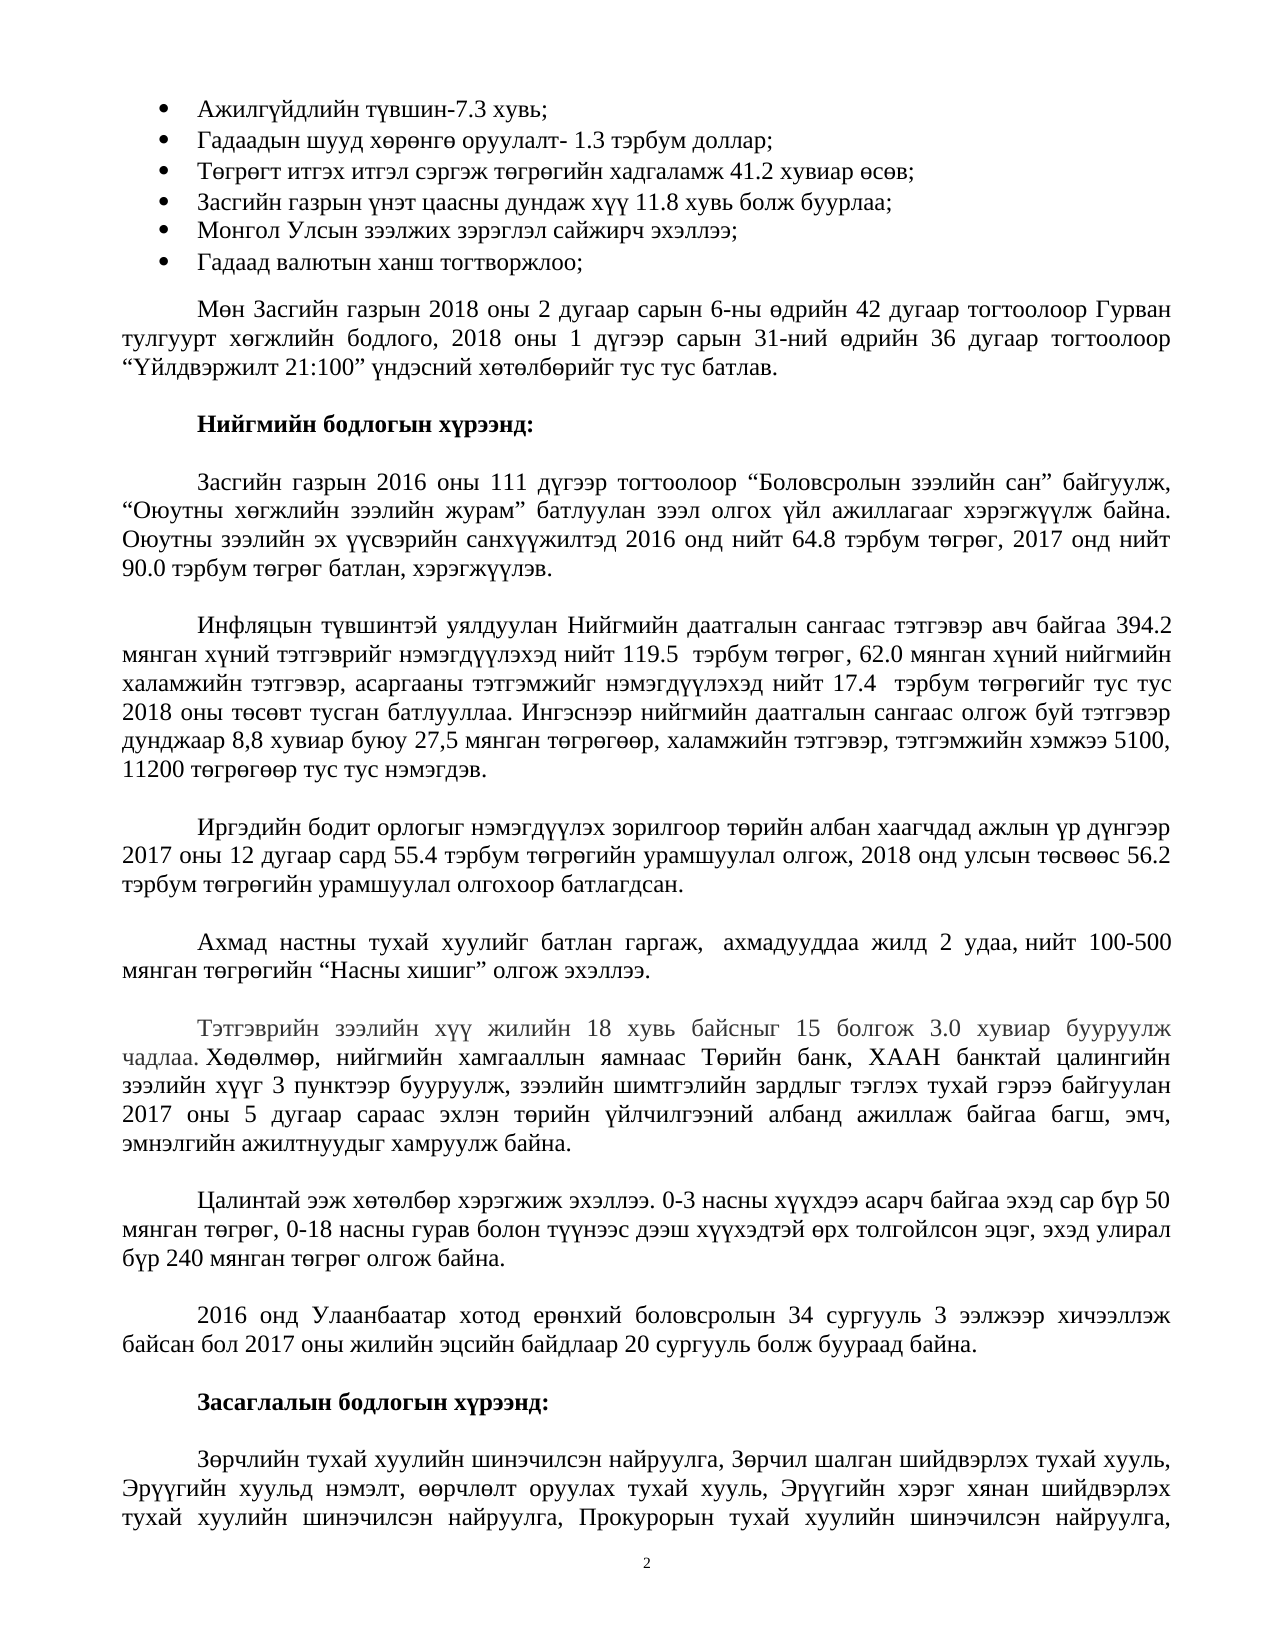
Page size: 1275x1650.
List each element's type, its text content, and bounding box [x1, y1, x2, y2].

text Иргэдийн бодит орлогыг нэмэгдүүлэх зорилгоор төрийн албан хаагчдад ажлын үр дүнгээр 2017 оны 12 дугаар сард 55.4 тэрбум төгрөгийн урамшуулал олгож, 2018 онд улсын төсвөөс 56.2 тэрбум төгрөгийн урамшуулал олгохоор батлагдсан. [122, 812, 1172, 898]
list Засгийн газрын үнэт цаасны дундаж хүү 11.8 хувь болж буурлаа; [159, 187, 1172, 216]
list Гадаадын шууд хөрөнгө оруулалт- 1.3 тэрбум доллар; [159, 125, 1172, 153]
text Инфляцын түвшинтэй уялдуулан Нийгмийн даатгалын сангаас тэтгэвэр авч байгаа 394.2 мянган хүний тэтгэврийг нэмэгдүүлэхэд нийт 119.5 тэрбум төгрөг, 62.0 мянган хүний нийгмийн халамжийн тэтгэвэр, асаргааны тэтгэмжийг нэмэгдүүлэхэд нийт 17.4 тэрбум төгрөгийг тус тус 2018 оны төсөвт тусган батлууллаа. Ингэснээр нийгмийн даатгалын сангаас олгож буй тэтгэвэр дунджаар 8,8 хувиар буюу 27,5 мянган төгрөгөөр, халамжийн тэтгэвэр, тэтгэмжийн хэмжээ 5100, 11200 төгрөгөөр тус тус нэмэгдэв. [122, 611, 1172, 783]
list Төгрөгт итгэх итгэл сэргэж төгрөгийн хадгаламж 41.2 хувиар өсөв; [159, 156, 1172, 184]
text Мөн Засгийн газрын 2018 оны 2 дугаар сарын 6-ны өдрийн 42 дугаар тогтоолоор Гурван тулгуурт хөгжлийн бодлого, 2018 оны 1 дүгээр сарын 31-ний өдрийн 36 дугаар тогтоолоор “Үйлдвэржилт 21:100” үндэсний хөтөлбөрийг тус тус батлав. [122, 294, 1172, 381]
list Ажилгүйдлийн түвшин-7.3 хувь; [159, 94, 1172, 122]
text Засгийн газрын 2016 оны 111 дүгээр тогтоолоор “Боловсролын зээлийн сан” байгуулж, “Оюутны хөгжлийн зээлийн журам” батлуулан зээл олгох үйл ажиллагааг хэрэгжүүлж байна. Оюутны зээлийн эх үүсвэрийн санхүүжилтэд 2016 онд нийт 64.8 тэрбум төгрөг, 2017 онд нийт 90.0 тэрбум төгрөг батлан, хэрэгжүүлэв. [122, 467, 1172, 582]
list Гадаад валютын ханш тогтворжлоо; [159, 247, 1172, 275]
text Цалинтай ээж хөтөлбөр хэрэгжиж эхэллээ. 0-3 насны хүүхдээ асарч байгаа эхэд сар бүр 50 мянган төгрөг, 0-18 насны гурав болон түүнээс дээш хүүхэдтэй өрх толгойлсон эцэг, эхэд улирал бүр 240 мянган төгрөг олгож байна. [122, 1186, 1172, 1272]
text Ахмад настны тухай хуулийг батлан гаргаж, ахмадууддаа жилд 2 удаа, нийт 100-500 мянган төгрөгийн “Насны хишиг” олгож эхэллээ. [122, 927, 1172, 984]
text 2016 онд Улаанбаатар хотод ерөнхий боловсролын 34 сургууль 3 ээлжээр хичээллэж байсан бол 2017 оны жилийн эцсийн байдлаар 20 сургууль болж буураад байна. [122, 1301, 1172, 1358]
text Тэтгэврийн зээлийн хүү жилийн 18 хувь байсныг 15 болгож 3.0 хувиар бууруулж чадлаа. Хөдөлмөр, нийгмийн хамгааллын яамнаас Төрийн банк, ХААН банктай цалингийн зээлийн хүүг 3 пунктээр бууруулж, зээлийн шимтгэлийн зардлыг тэглэх тухай гэрээ байгуулан 2017 оны 5 дугаар сараас эхлэн төрийн үйлчилгээний албанд ажиллаж байгаа багш, эмч, эмнэлгийн ажилтнуудыг хамруулж байна. [122, 1013, 1172, 1157]
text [122, 1444, 1172, 1531]
text Нийгмийн бодлогын хүрээнд: [122, 409, 1172, 438]
list Монгол Улсын зээлжих зэрэглэл сайжирч эхэллээ; [159, 216, 1172, 244]
text Засаглалын бодлогын хүрээнд: [122, 1387, 1172, 1416]
